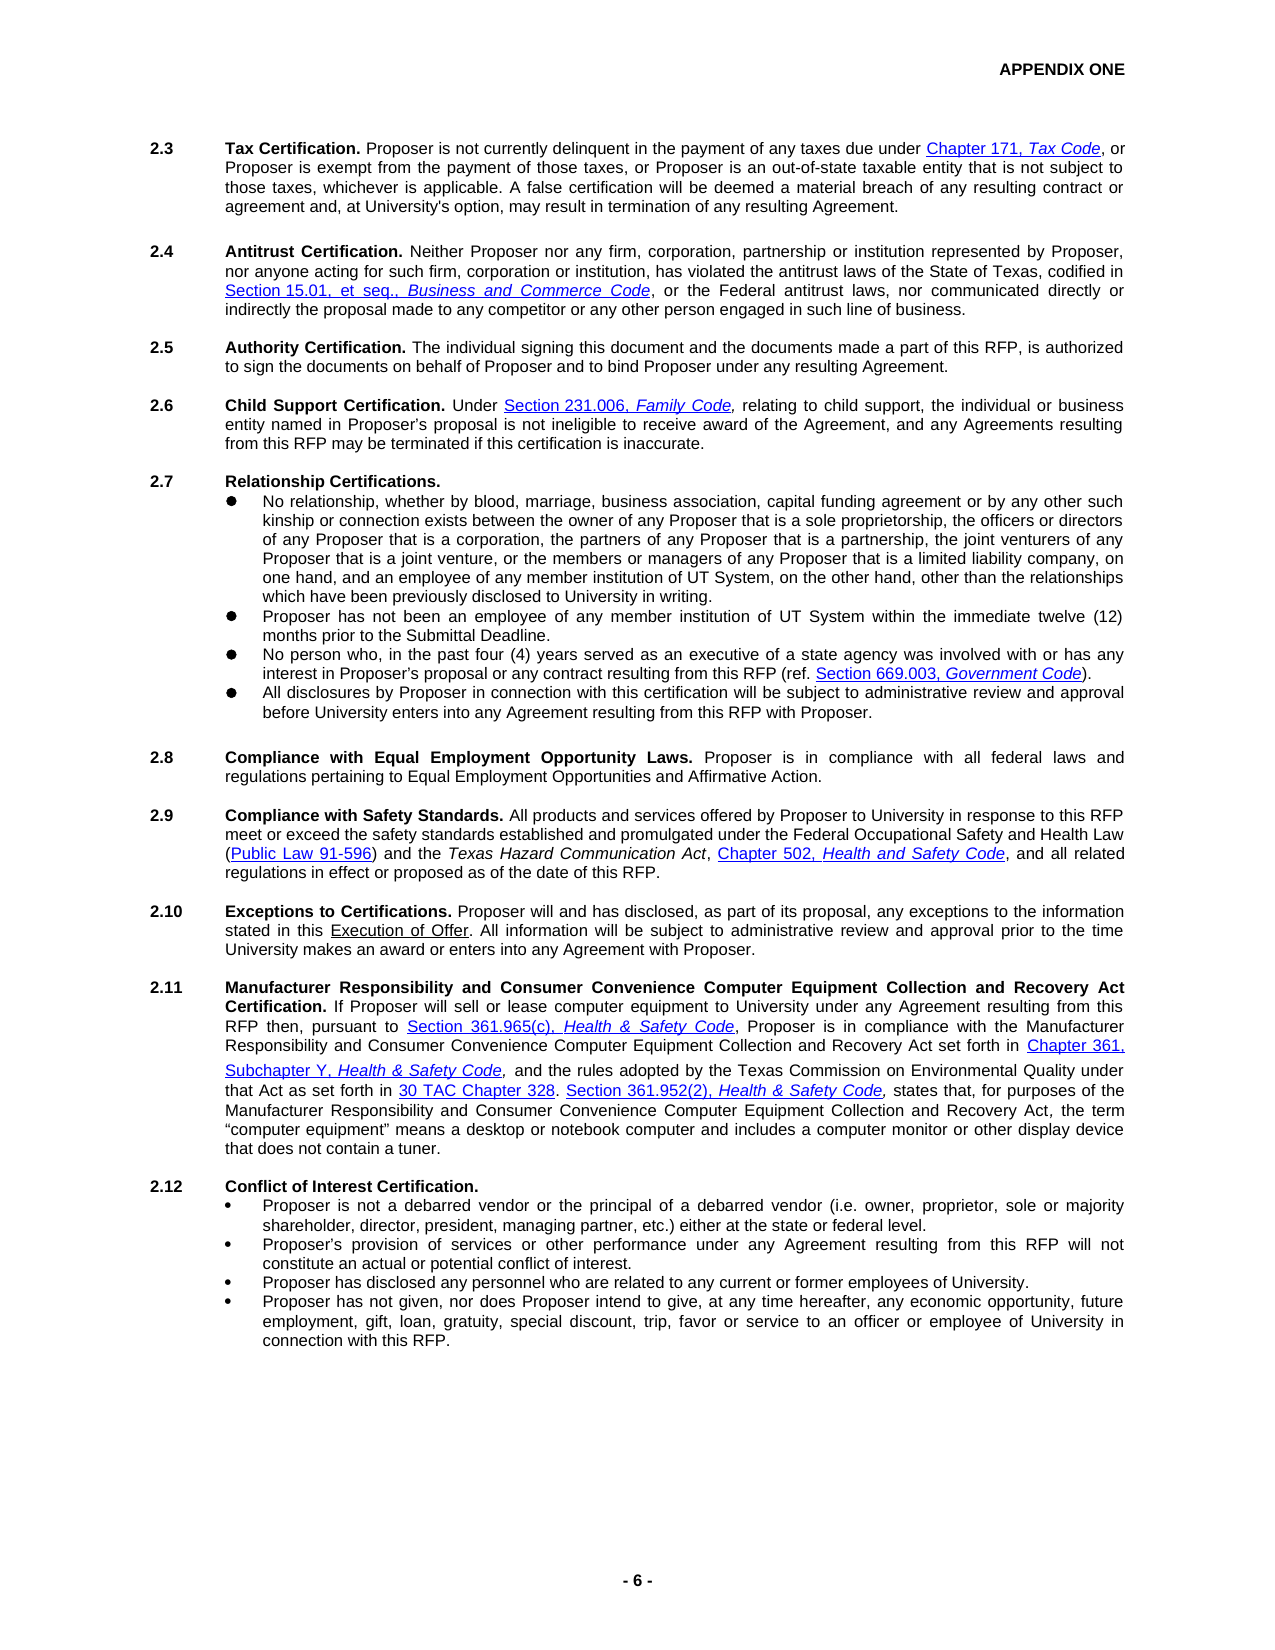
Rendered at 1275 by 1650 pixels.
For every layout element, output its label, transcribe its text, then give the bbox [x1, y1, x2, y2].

list No person who, in the past four (4) years served as an executive of a state agency was involved with or has any interest in Proposer’s proposal or any contract resulting from this RFP (ref. Section 669.003, Government Code). [225, 645, 1125, 683]
list Proposer has not given, nor does Proposer intend to give, at any time hereafter, any economic opportunity, future employment, gift, loan, gratuity, special discount, trip, favor or service to an officer or employee of University in connection with this RFP. [225, 1292, 1125, 1350]
list Proposer has not been an employee of any member institution of UT System within the immediate twelve (12) months prior to the Submittal Deadline. [225, 606, 1125, 645]
text 2.8 Compliance with Equal Employment Opportunity Laws. Proposer is in compliance with all federal laws and regulations pertaining to Equal Employment Opportunities and Affirmative Action. [150, 748, 1125, 786]
list Proposer is not a debarred vendor or the principal of a debarred vendor (i.e. owner, proprietor, sole or majority shareholder, director, president, managing partner, etc.) either at the state or federal level. [225, 1196, 1125, 1234]
list All disclosures by Proposer in connection with this certification will be subject to administrative review and approval before University enters into any Agreement resulting from this RFP with Proposer. [225, 683, 1125, 722]
text 2.3 Tax Certification. Proposer is not currently delinquent in the payment of any taxes due under Chapter 171, Tax Code, or Proposer is exempt from the payment of those taxes, or Proposer is an out-of-state taxable entity that is not subject to those taxes, whichever is applicable. A false certification will be deemed a material breach of any resulting contract or agreement and, at University's option, may result in termination of any resulting Agreement. [150, 139, 1125, 216]
text 2.4 Antitrust Certification. Neither Proposer nor any firm, corporation, partnership or institution represented by Proposer, nor anyone acting for such firm, corporation or institution, has violated the antitrust laws of the State of Texas, codified in Section 15.01, et seq., Business and Commerce Code, or the Federal antitrust laws, nor communicated directly or indirectly the proposal made to any competitor or any other person engaged in such line of business. [150, 242, 1125, 319]
text 2.6 Child Support Certification. Under Section 231.006, Family Code, relating to child support, the individual or business entity named in Proposer’s proposal is not ineligible to receive award of the Agreement, and any Agreements resulting from this RFP may be terminated if this certification is inaccurate. [150, 396, 1125, 453]
text 2.12 Conflict of Interest Certification. [150, 1177, 1125, 1196]
text 2.10 Exceptions to Certifications. Proposer will and has disclosed, as part of its proposal, any exceptions to the information stated in this Execution of Offer. All information will be subject to administrative review and approval prior to the time University makes an award or enters into any Agreement with Proposer. [150, 901, 1125, 959]
text 2.11 Manufacturer Responsibility and Consumer Convenience Computer Equipment Collection and Recovery Act Certification. If Proposer will sell or lease computer equipment to University under any Agreement resulting from this RFP then, pursuant to Section 361.965(c), Health & Safety Code, Proposer is in compliance with the Manufacturer Responsibility and Consumer Convenience Computer Equipment Collection and Recovery Act set forth in Chapter 361, Subchapter Y, Health & Safety Code, and the rules adopted by the Texas Commission on Environmental Quality under that Act as set forth in 30 TAC Chapter 328. Section 361.952(2), Health & Safety Code, states that, for purposes of the Manufacturer Responsibility and Consumer Convenience Computer Equipment Collection and Recovery Act, the term “computer equipment” means a desktop or notebook computer and includes a computer monitor or other display device that does not contain a tuner. [150, 978, 1125, 1158]
list Proposer has disclosed any personnel who are related to any current or former employees of University. [225, 1273, 1125, 1292]
text 2.7 Relationship Certifications. [150, 472, 1125, 491]
text No relationship, whether by blood, marriage, business association, capital funding agreement or by any other such kinship or connection exists between the owner of any Proposer that is a sole proprietorship, the officers or directors of any Proposer that is a corporation, the partners of any Proposer that is a partnership, the joint venturers of any Proposer that is a joint venture, or the members or managers of any Proposer that is a limited liability company, on one hand, and an employee of any member institution of UT System, on the other hand, other than the relationships which have been previously disclosed to University in writing. [225, 491, 1125, 606]
list Proposer’s provision of services or other performance under any Agreement resulting from this RFP will not constitute an actual or potential conflict of interest. [225, 1234, 1125, 1273]
text 2.5 Authority Certification. The individual signing this document and the documents made a part of this RFP, is authorized to sign the documents on behalf of Proposer and to bind Proposer under any resulting Agreement. [150, 338, 1125, 376]
text 2.9 Compliance with Safety Standards. All products and services offered by Proposer to University in response to this RFP meet or exceed the safety standards established and promulgated under the Federal Occupational Safety and Health Law (Public Law 91-596) and the Texas Hazard Communication Act, Chapter 502, Health and Safety Code, and all related regulations in effect or proposed as of the date of this RFP. [150, 806, 1125, 882]
